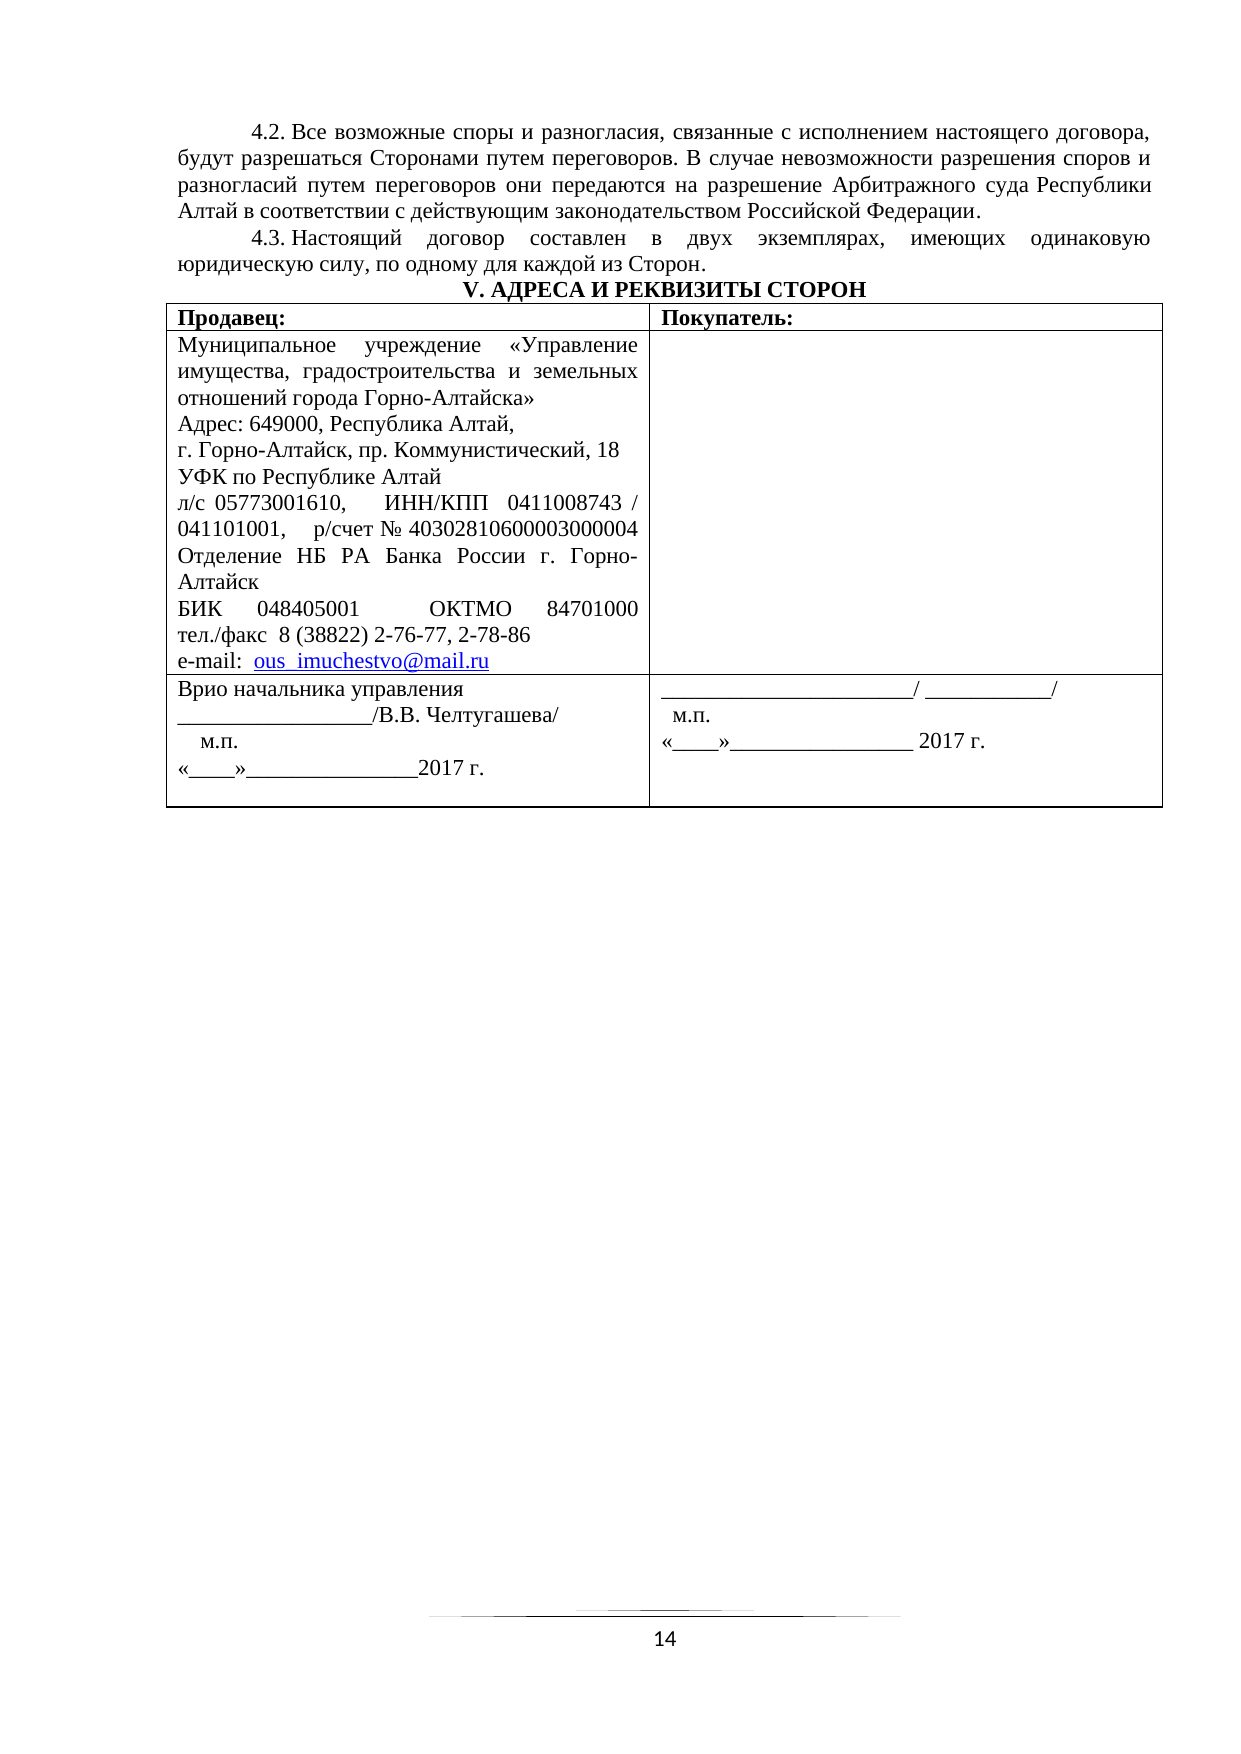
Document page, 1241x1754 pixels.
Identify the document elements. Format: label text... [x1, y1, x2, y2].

text 4.2. Все возможные споры и разногласия, связанные с исполнением настоящего договора, будут разрешаться Сторонами путем переговоров. В случае невозможности разрешения споров и разногласий путем переговоров они передаются на разрешение Арбитражного суда Республики Алтай в соответствии с действующим законодательством Российской Федерации. [177, 118, 1152, 223]
text V. АДРЕСА И РЕКВИЗИТЫ СТОРОН [177, 276, 1152, 303]
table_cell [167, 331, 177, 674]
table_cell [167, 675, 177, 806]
text 4.3. Настоящий договор составлен в двух экземплярах, имеющих одинаковую юридическую силу, по одному для каждой из Сторон. [177, 223, 1152, 276]
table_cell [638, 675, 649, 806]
table_cell [650, 331, 1162, 674]
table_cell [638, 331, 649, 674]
table_cell ______________________/ ___________/ м.п. «____»________________ 2017 г. [650, 675, 1162, 806]
